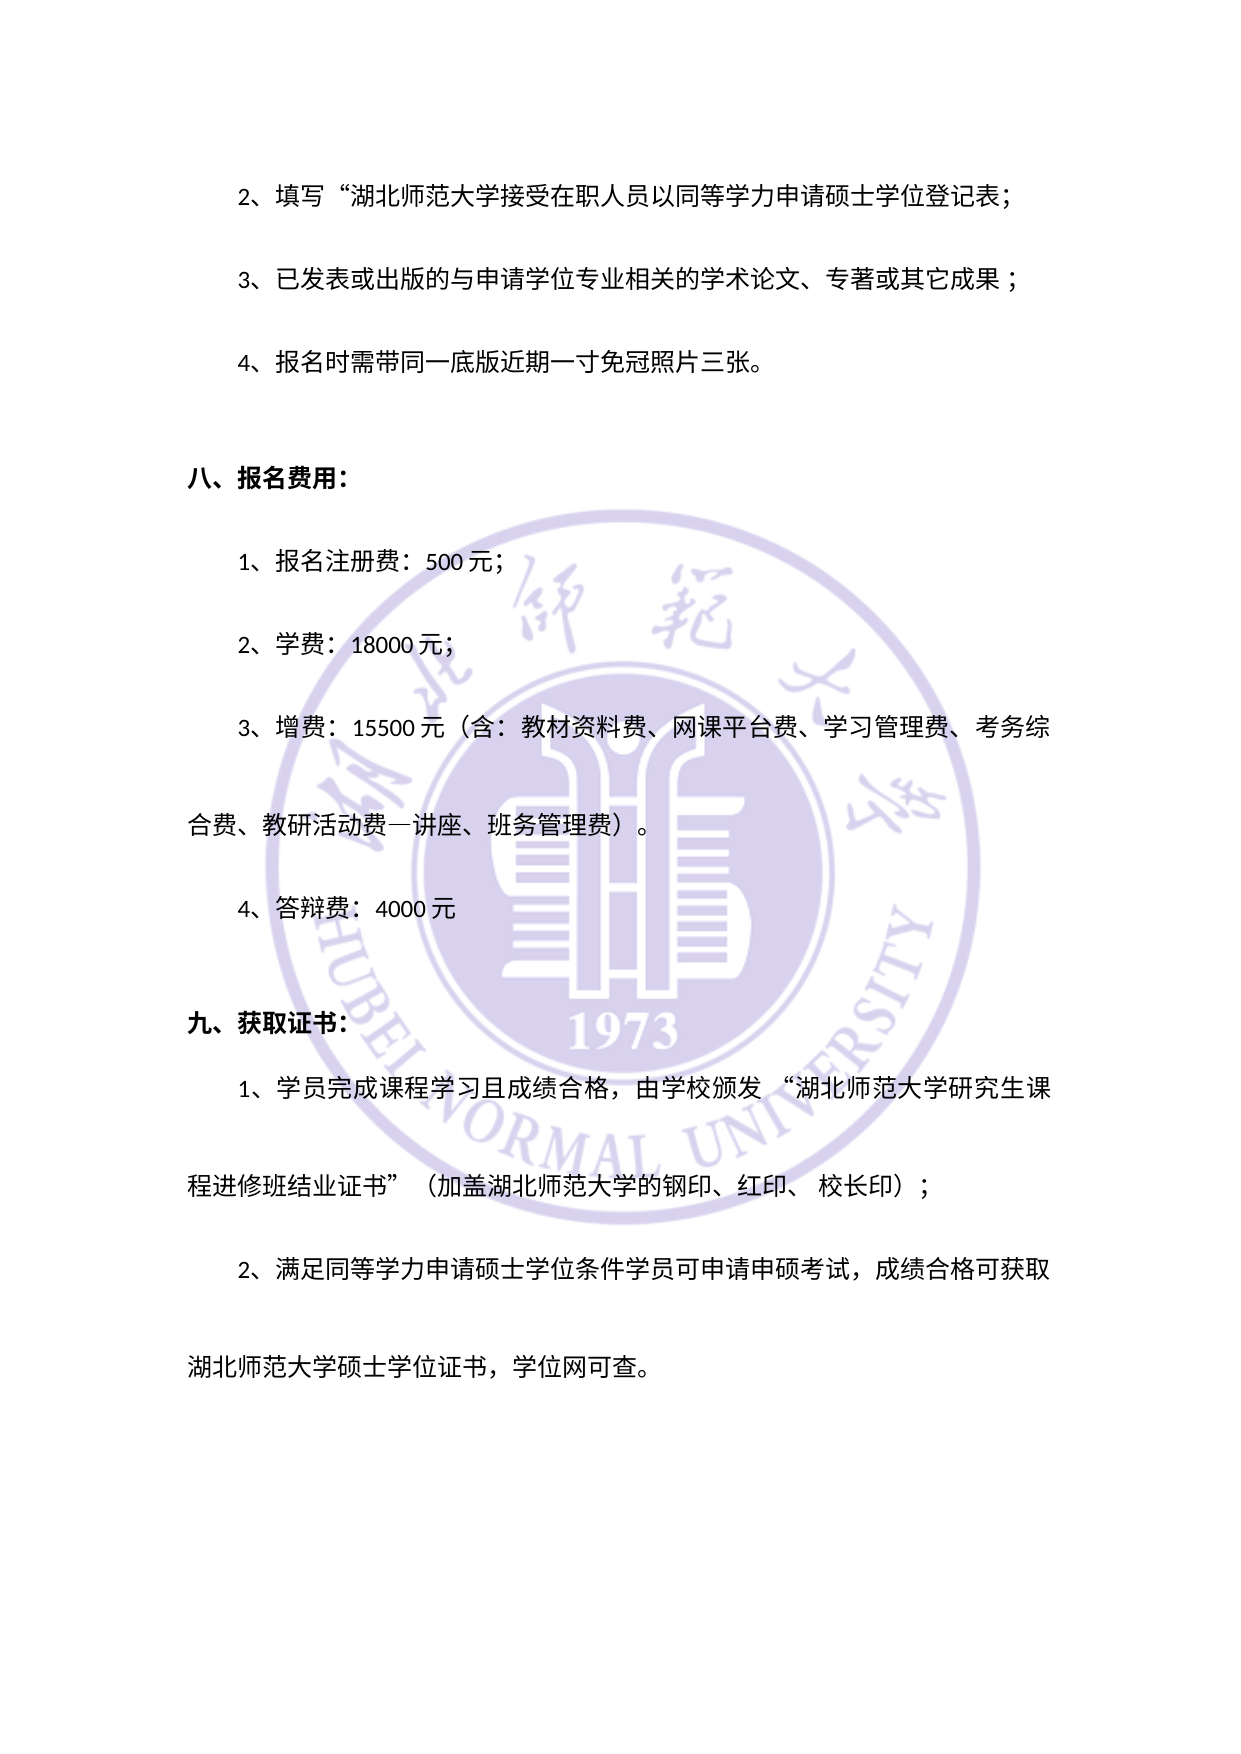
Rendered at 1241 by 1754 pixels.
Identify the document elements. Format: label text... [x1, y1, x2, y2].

list 报名费用： [187, 444, 1053, 509]
text 3、已发表或出版的与申请学位专业相关的学术论文、专著或其它成果 ； [187, 245, 1053, 310]
text 1、报名注册费：500元； [187, 527, 1053, 592]
list 获取证书： [187, 989, 1053, 1054]
text 2、填写“湖北师范大学接受在职人员以同等学力申请硕士学位登记表； [187, 162, 1053, 227]
text 1、学员完成课程学习且成绩合格，由学校颁发 “湖北师范大学研究生课程进修班结业证书”（加盖湖北师范大学的钢印、红印、 校长印）； [187, 1054, 1053, 1217]
text 2、学费：18000元； [187, 610, 1053, 675]
text 4、报名时需带同一底版近期一寸免冠照片三张。 [187, 328, 1053, 393]
text 3、增费：15500元（含：教材资料费、网课平台费、学习管理费、考务综合费、教研活动费—讲座、班务管理费）。 [187, 693, 1053, 856]
text 2、满足同等学力申请硕士学位条件学员可申请申硕考试，成绩合格可获取湖北师范大学硕士学位证书，学位网可查。 [187, 1235, 1053, 1398]
text 4、答辩费：4000元 [187, 874, 1053, 939]
